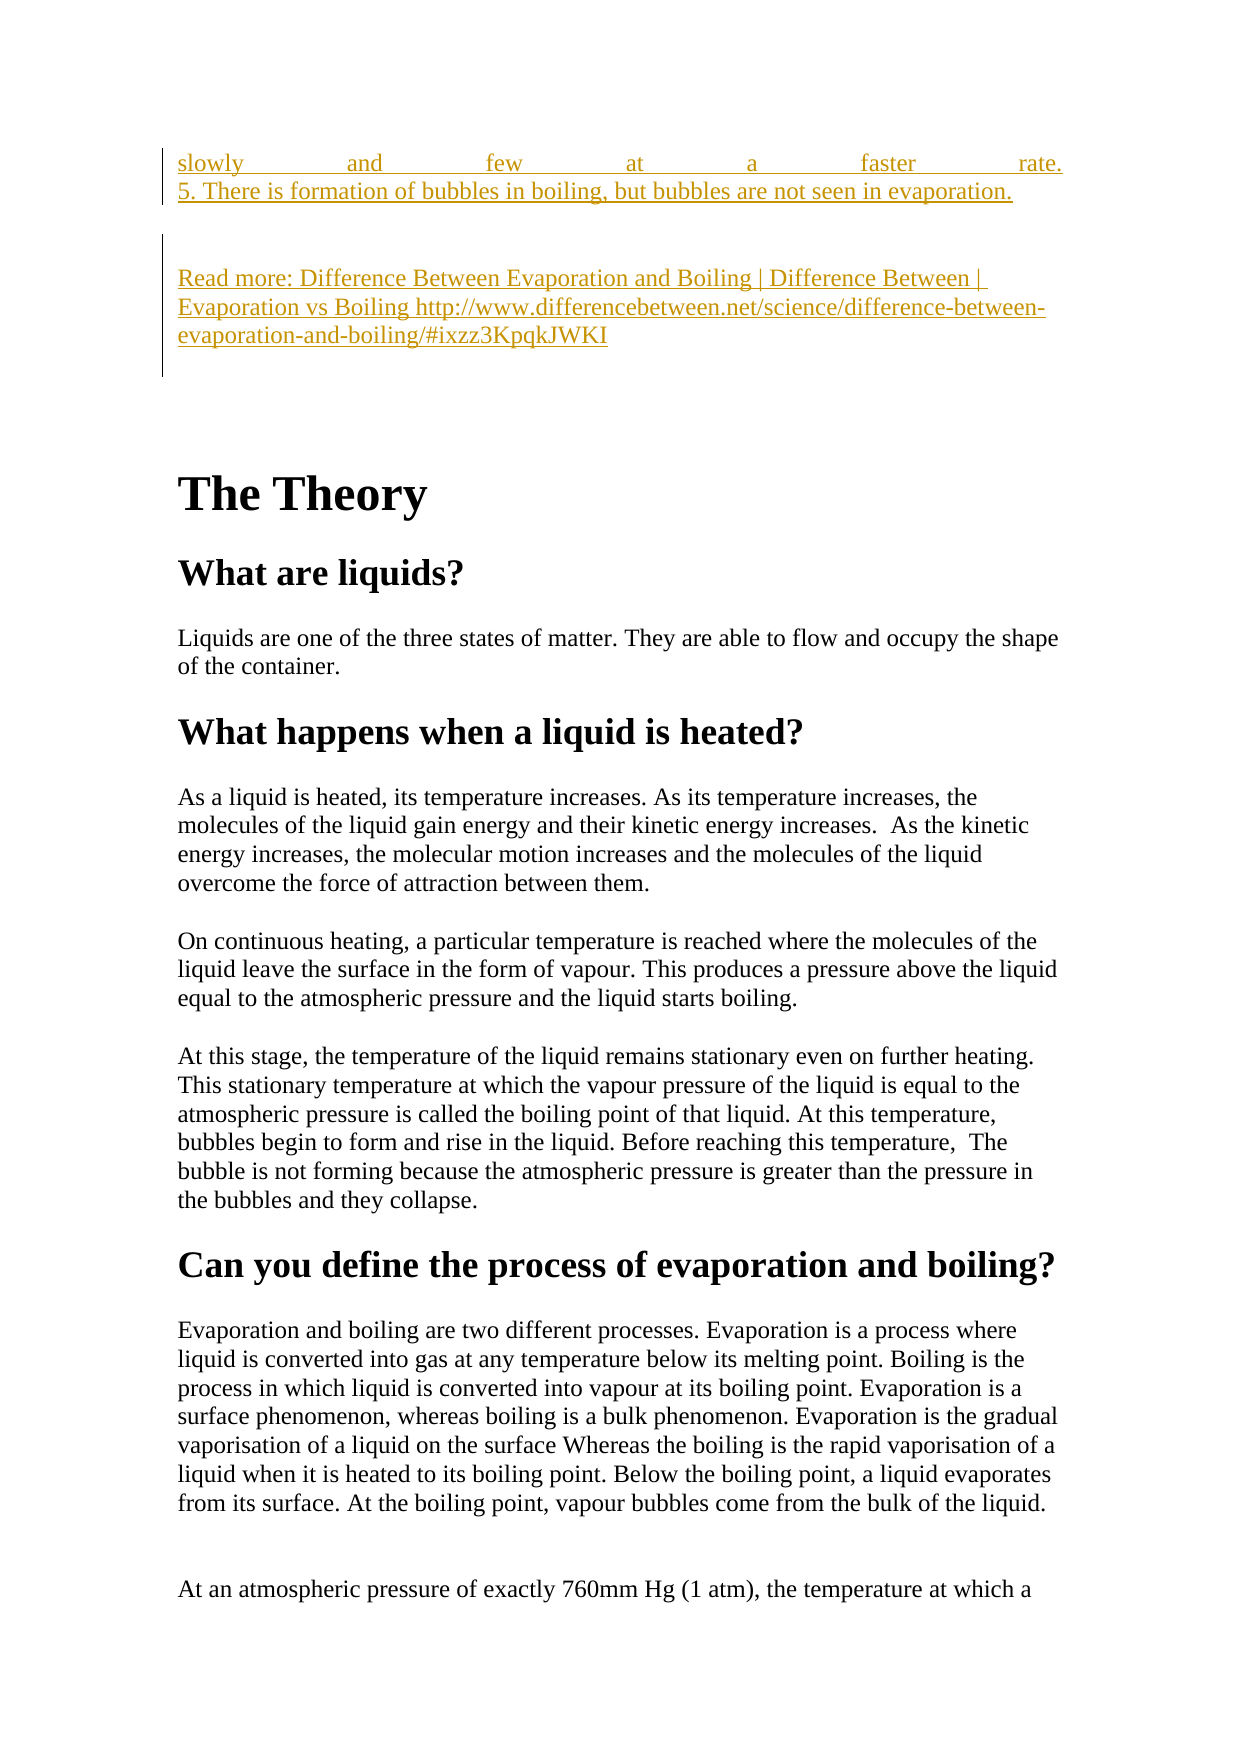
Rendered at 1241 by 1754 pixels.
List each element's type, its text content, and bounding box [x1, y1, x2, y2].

text Can you define the process of evaporation and boiling? [177, 1243, 1063, 1286]
text On continuous heating, a particular temperature is reached where the molecules of the liquid leave the surface in the form of vapour. This produces a pressure above the liquid equal to the atmospheric pressure and the liquid starts boiling. [177, 926, 1063, 1012]
text Evaporation and boiling are two different processes. Evaporation is a process where liquid is converted into gas at any temperature below its melting point. Boiling is the process in which liquid is converted into vapour at its boiling point. Evaporation is a surface phenomenon, whereas boiling is a bulk phenomenon. Evaporation is the gradual vaporisation of a liquid on the surface Whereas the boiling is the rapid vaporisation of a liquid when it is heated to its boiling point. Below the boiling point, a liquid evaporates from its surface. At the boiling point, vapour bubbles come from the bulk of the liquid. [177, 1315, 1063, 1516]
text As a liquid is heated, its temperature increases. As its temperature increases, the molecules of the liquid gain energy and their kinetic energy increases. As the kinetic energy increases, the molecular motion increases and the molecules of the liquid overcome the force of attraction between them. [177, 782, 1063, 897]
text At this stage, the temperature of the liquid remains stationary even on further heating. This stationary temperature at which the vapour pressure of the liquid is equal to the atmospheric pressure is called the boiling point of that liquid. At this temperature, bubbles begin to form and rise in the liquid. Before reaching this temperature, The bubble is not forming because the atmospheric pressure is greater than the pressure in the bubbles and they collapse. [177, 1041, 1063, 1214]
text Liquids are one of the three states of matter. They are able to flow and occupy the shape of the container. [177, 623, 1063, 680]
text The Theory [177, 464, 1063, 521]
text What happens when a liquid is heated? [177, 709, 1063, 752]
text What are liquids? [177, 550, 1063, 593]
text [177, 1546, 1063, 1603]
